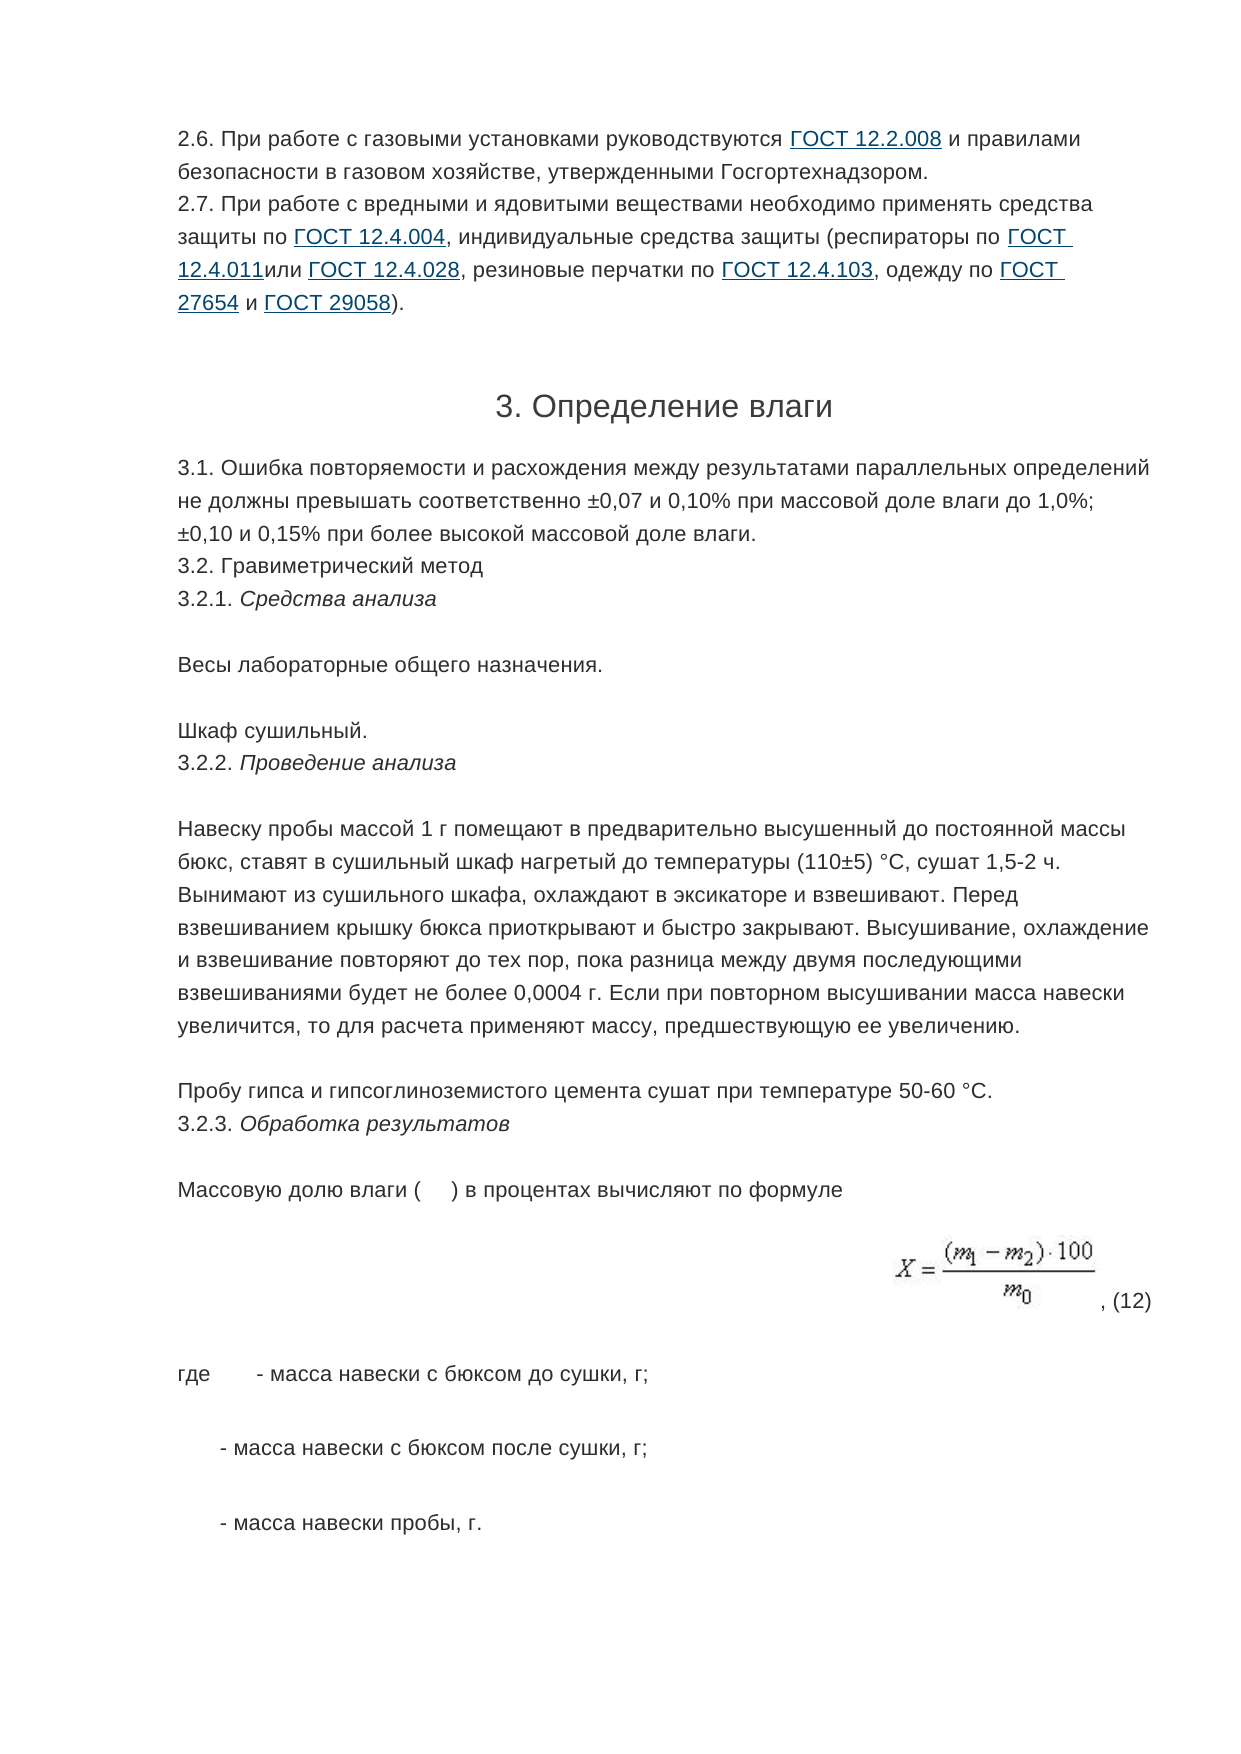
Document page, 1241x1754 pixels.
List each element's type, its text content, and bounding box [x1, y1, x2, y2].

picture [891, 1235, 1100, 1309]
text 3. Определение влаги [177, 387, 1152, 424]
text 2.7. При работе с вредными и ядовитыми веществами необходимо применять средства защиты по ГОСТ 12.4.004, индивидуальные средства защиты (респираторы по ГОСТ 12.4.011или ГОСТ 12.4.028, резиновые перчатки по ГОСТ 12.4.103, одежду по ГОСТ 27654 и ГОСТ 29058). [177, 184, 1152, 348]
text 3.1. Ошибка повторяемости и расхождения между результатами параллельных определений не должны превышать соответственно ±0,07 и 0,10% при массовой доле влаги до 1,0%; ±0,10 и 0,15% при более высокой массовой доле влаги. [177, 447, 1152, 546]
text 3.2.1. Средства анализа Весы лабораторные общего назначения. Шкаф сушильный. [177, 579, 1152, 743]
text 2.6. При работе с газовыми установками руководствуются ГОСТ 12.2.008 и правилами безопасности в газовом хозяйстве, утвержденными Госгортехнадзором. [177, 118, 1152, 184]
text 3.2. Гравиметрический метод [177, 546, 1152, 579]
text , (12) [177, 1235, 1152, 1313]
text 3.2.2. Проведение анализа Навеску пробы массой 1 г помещают в предварительно высушенный до постоянной массы бюкс, ставят в сушильный шкаф нагретый до температуры (110±5) °С, сушат 1,5-2 ч. Вынимают из сушильного шкафа, охлаждают в эксикаторе и взвешивают. Перед взвешиванием крышку бюкса приоткрывают и быстро закрывают. Высушивание, охлаждение и взвешивание повторяют до тех пор, пока разница между двумя последующими взвешиваниями будет не более 0,0004 г. Если при повторном высушивании масса навески увеличится, то для расчета применяют массу, предшествующую ее увеличению. Пробу гипса и гипсоглиноземистого цемента сушат при температуре 50-60 °С. [177, 743, 1152, 1104]
text где - масса навески с бюксом до сушки, г; - масса навески с бюксом после сушки, г; - масса навески пробы, г. [177, 1313, 1152, 1568]
text 3.2.3. Обработка результатов Массовую долю влаги () в процентах вычисляют по формуле [177, 1104, 1152, 1235]
